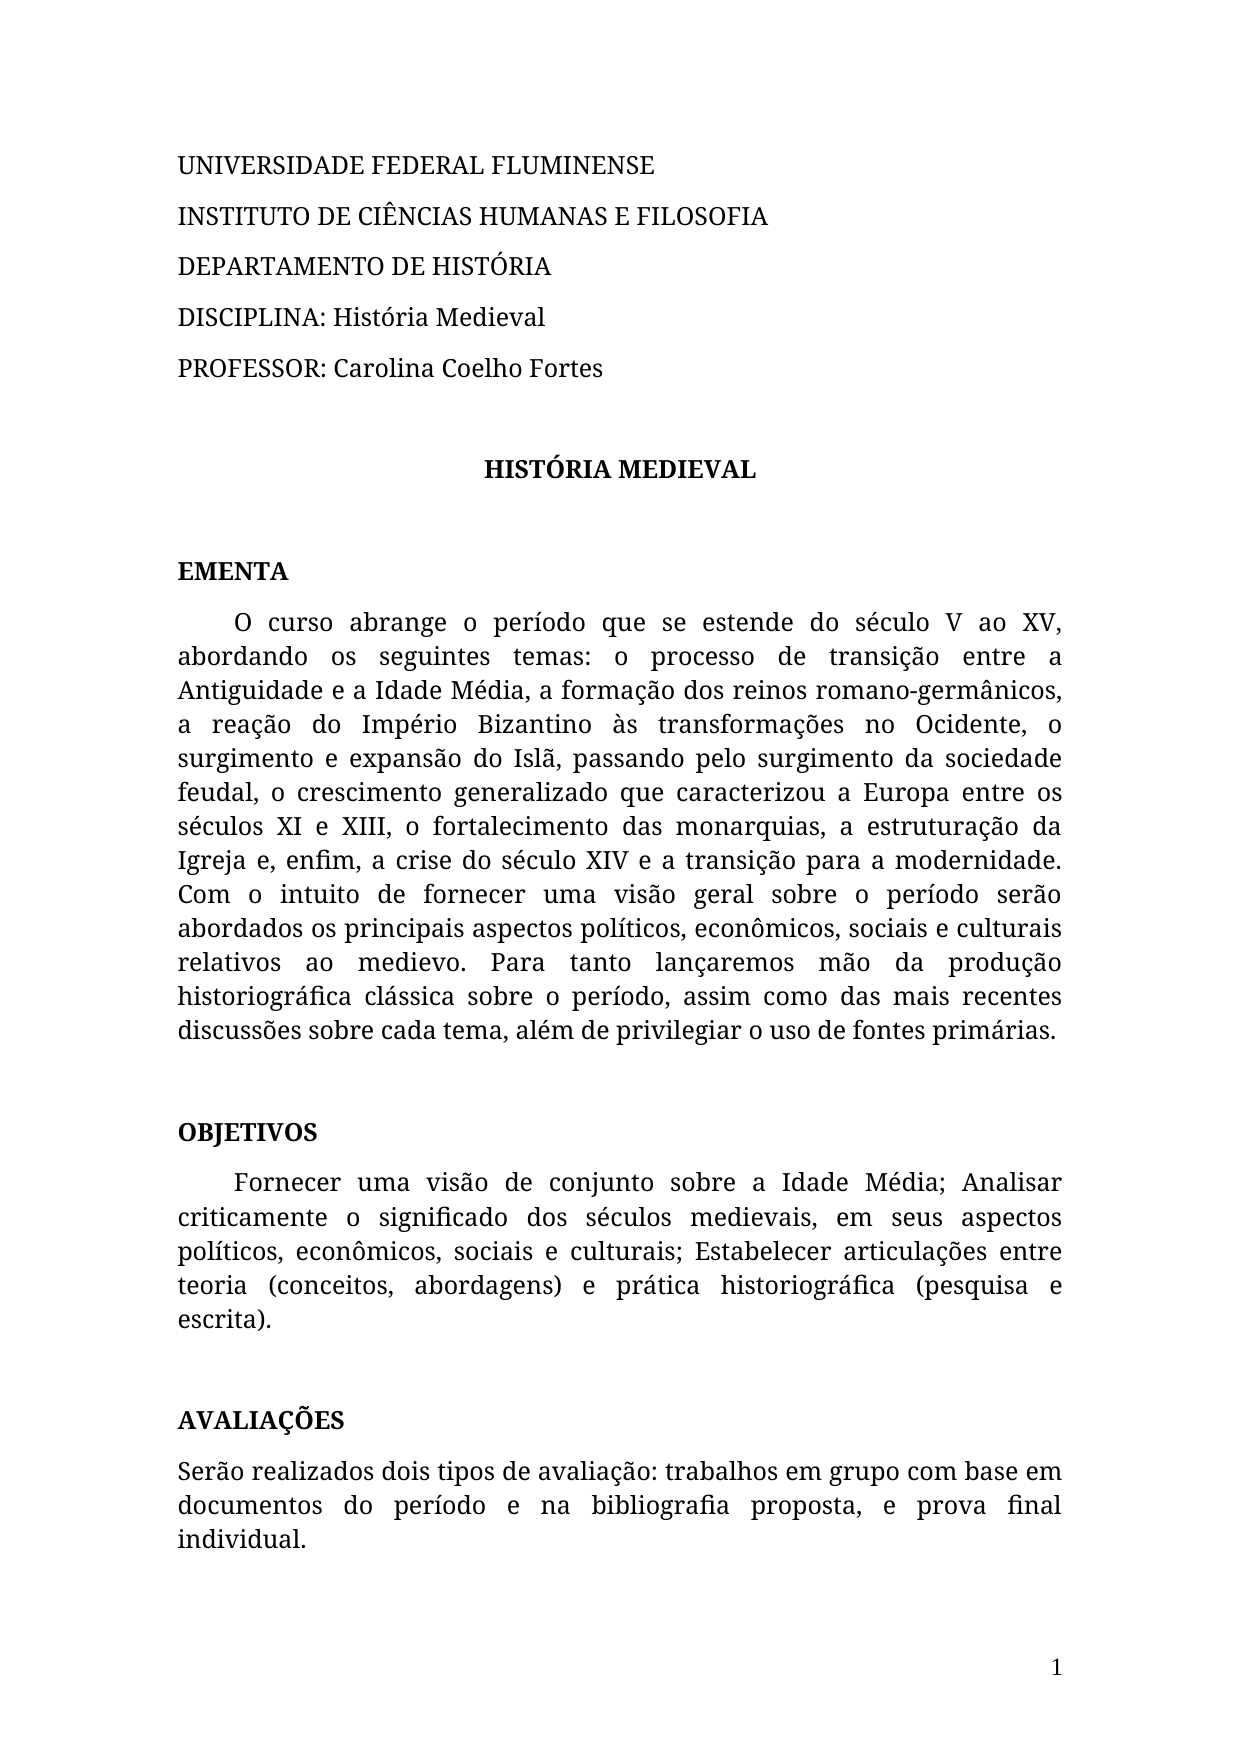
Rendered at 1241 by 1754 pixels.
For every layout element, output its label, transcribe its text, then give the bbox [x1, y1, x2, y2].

text Serão realizados dois tipos de avaliação: trabalhos em grupo com base em documentos do período e na bibliografia proposta, e prova final individual. [177, 1453, 1063, 1556]
text AVALIAÇÕES [177, 1403, 1063, 1437]
text Fornecer uma visão de conjunto sobre a Idade Média; Analisar criticamente o significado dos séculos medievais, em seus aspectos políticos, econômicos, sociais e culturais; Estabelecer articulações entre teoria (conceitos, abordagens) e prática historiográfica (pesquisa e escrita). [177, 1165, 1063, 1335]
text UNIVERSIDADE FEDERAL FLUMINENSE [177, 148, 1063, 182]
text INSTITUTO DE CIÊNCIAS HUMANAS E FILOSOFIA [177, 198, 1063, 232]
text HISTÓRIA MEDIEVAL [177, 452, 1063, 486]
text EMENTA [177, 553, 1063, 587]
text PROFESSOR: Carolina Coelho Fortes [177, 351, 1063, 384]
text DISCIPLINA: História Medieval [177, 300, 1063, 334]
text O curso abrange o período que se estende do século V ao XV, abordando os seguintes temas: o processo de transição entre a Antiguidade e a Idade Média, a formação dos reinos romano-germânicos, a reação do Império Bizantino às transformações no Ocidente, o surgimento e expansão do Islã, passando pelo surgimento da sociedade feudal, o crescimento generalizado que caracterizou a Europa entre os séculos XI e XIII, o fortalecimento das monarquias, a estruturação da Igreja e, enfim, a crise do século XIV e a transição para a modernidade. Com o intuito de fornecer uma visão geral sobre o período serão abordados os principais aspectos políticos, econômicos, sociais e culturais relativos ao medievo. Para tanto lançaremos mão da produção historiográfica clássica sobre o período, assim como das mais recentes discussões sobre cada tema, além de privilegiar o uso de fontes primárias. [177, 604, 1063, 1047]
text DEPARTAMENTO DE HISTÓRIA [177, 249, 1063, 283]
text OBJETIVOS [177, 1114, 1063, 1148]
